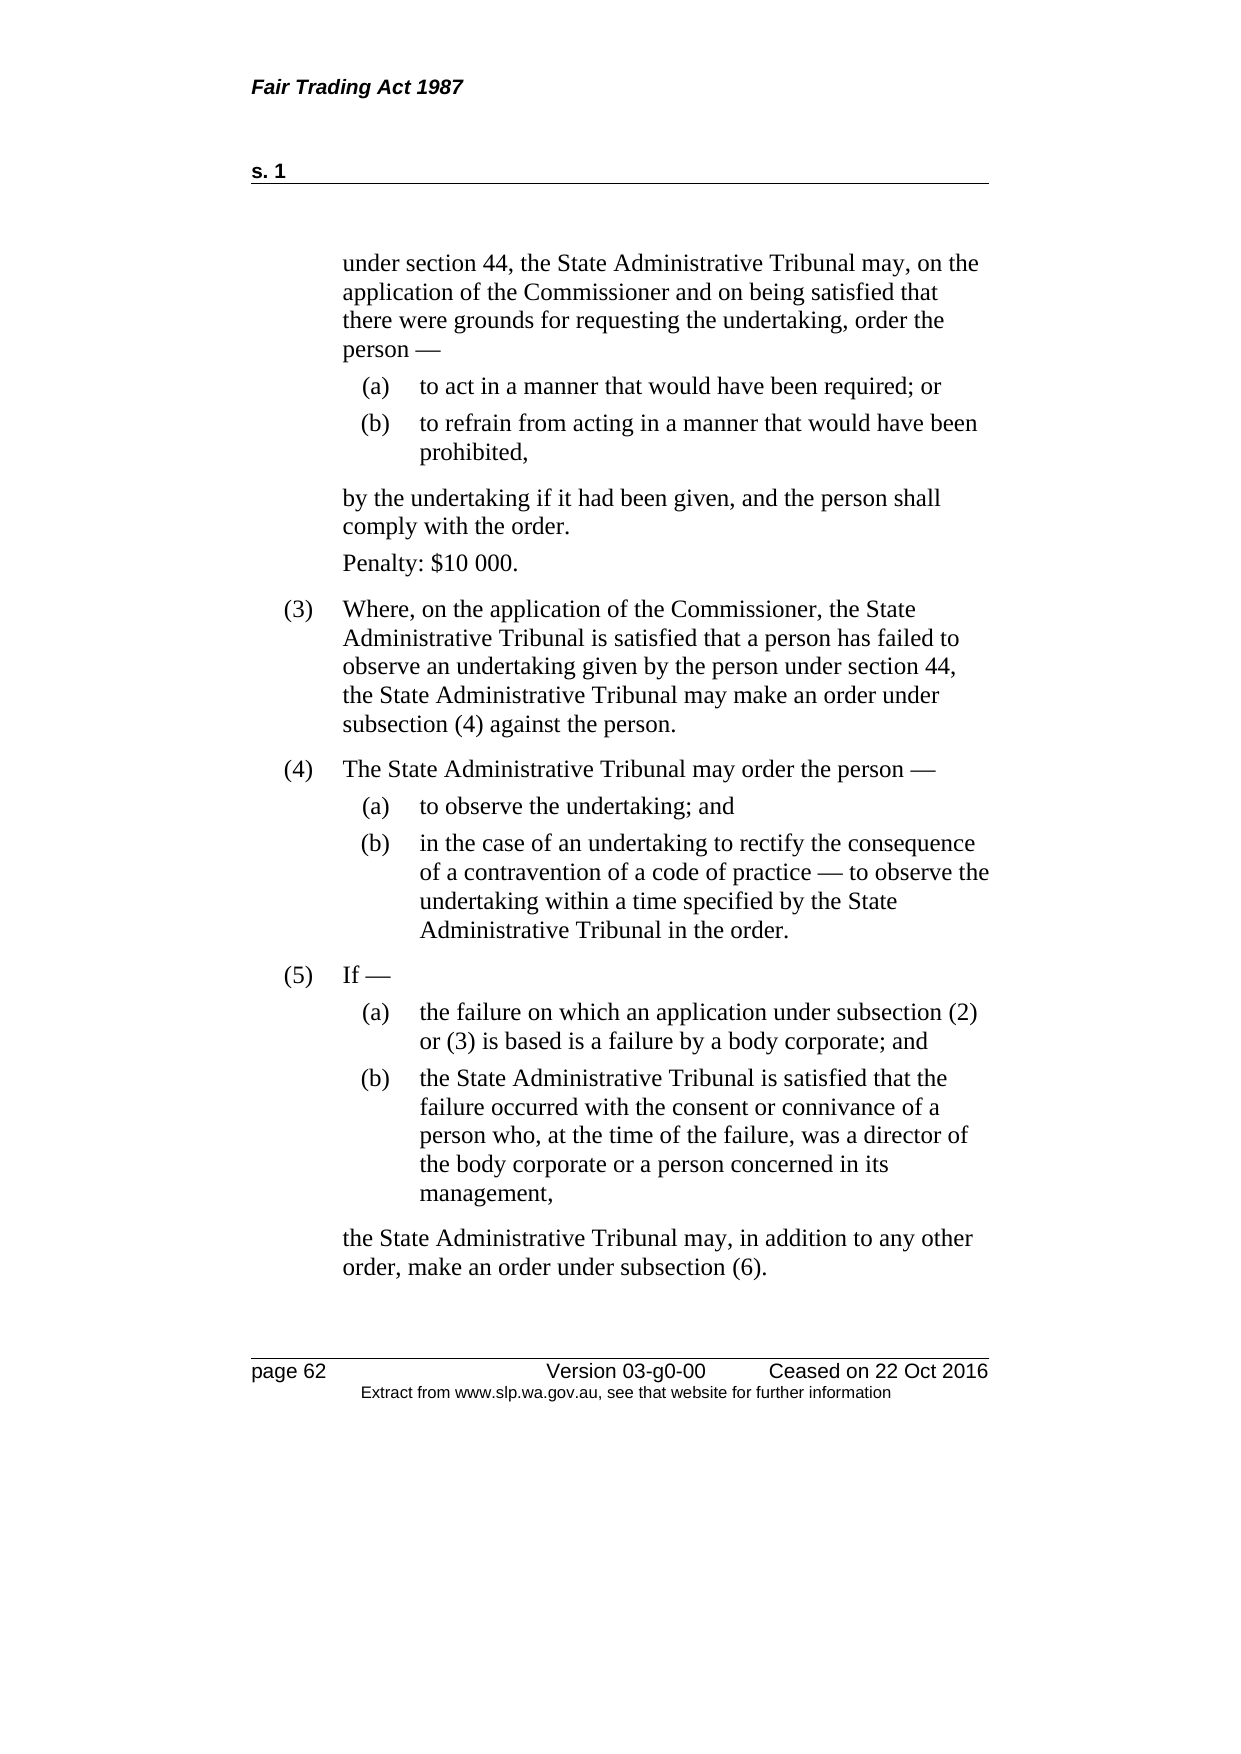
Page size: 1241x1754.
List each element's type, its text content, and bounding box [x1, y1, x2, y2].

text (a) to act in a manner that would have been required; or [251, 371, 989, 400]
text (3) Where, on the application of the Commissioner, the State Administrative Tribunal is satisfied that a person has failed to observe an undertaking given by the person under section 44, the State Administrative Tribunal may make an order under subsection (4) against the person. [251, 594, 989, 738]
text by the undertaking if it had been given, and the person shall comply with the order. [251, 483, 989, 540]
text Penalty: $10 000. [251, 548, 989, 577]
text (4) The State Administrative Tribunal may order the person — [251, 754, 989, 783]
text (a) the failure on which an application under subsection (2) or (3) is based is a failure by a body corporate; and [251, 997, 989, 1055]
text (a) to observe the undertaking; and [251, 791, 989, 820]
text (5) If — [251, 960, 989, 989]
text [251, 248, 989, 363]
text (b) the State Administrative Tribunal is satisfied that the failure occurred with the consent or connivance of a person who, at the time of the failure, was a director of the body corporate or a person concerned in its management, [251, 1063, 989, 1207]
text the State Administrative Tribunal may, in addition to any other order, make an order under subsection (6). [251, 1223, 989, 1281]
text (b) to refrain from acting in a manner that would have been prohibited, [251, 408, 989, 466]
text (b) in the case of an undertaking to rectify the consequence of a contravention of a code of practice — to observe the undertaking within a time specified by the State Administrative Tribunal in the order. [251, 828, 989, 943]
